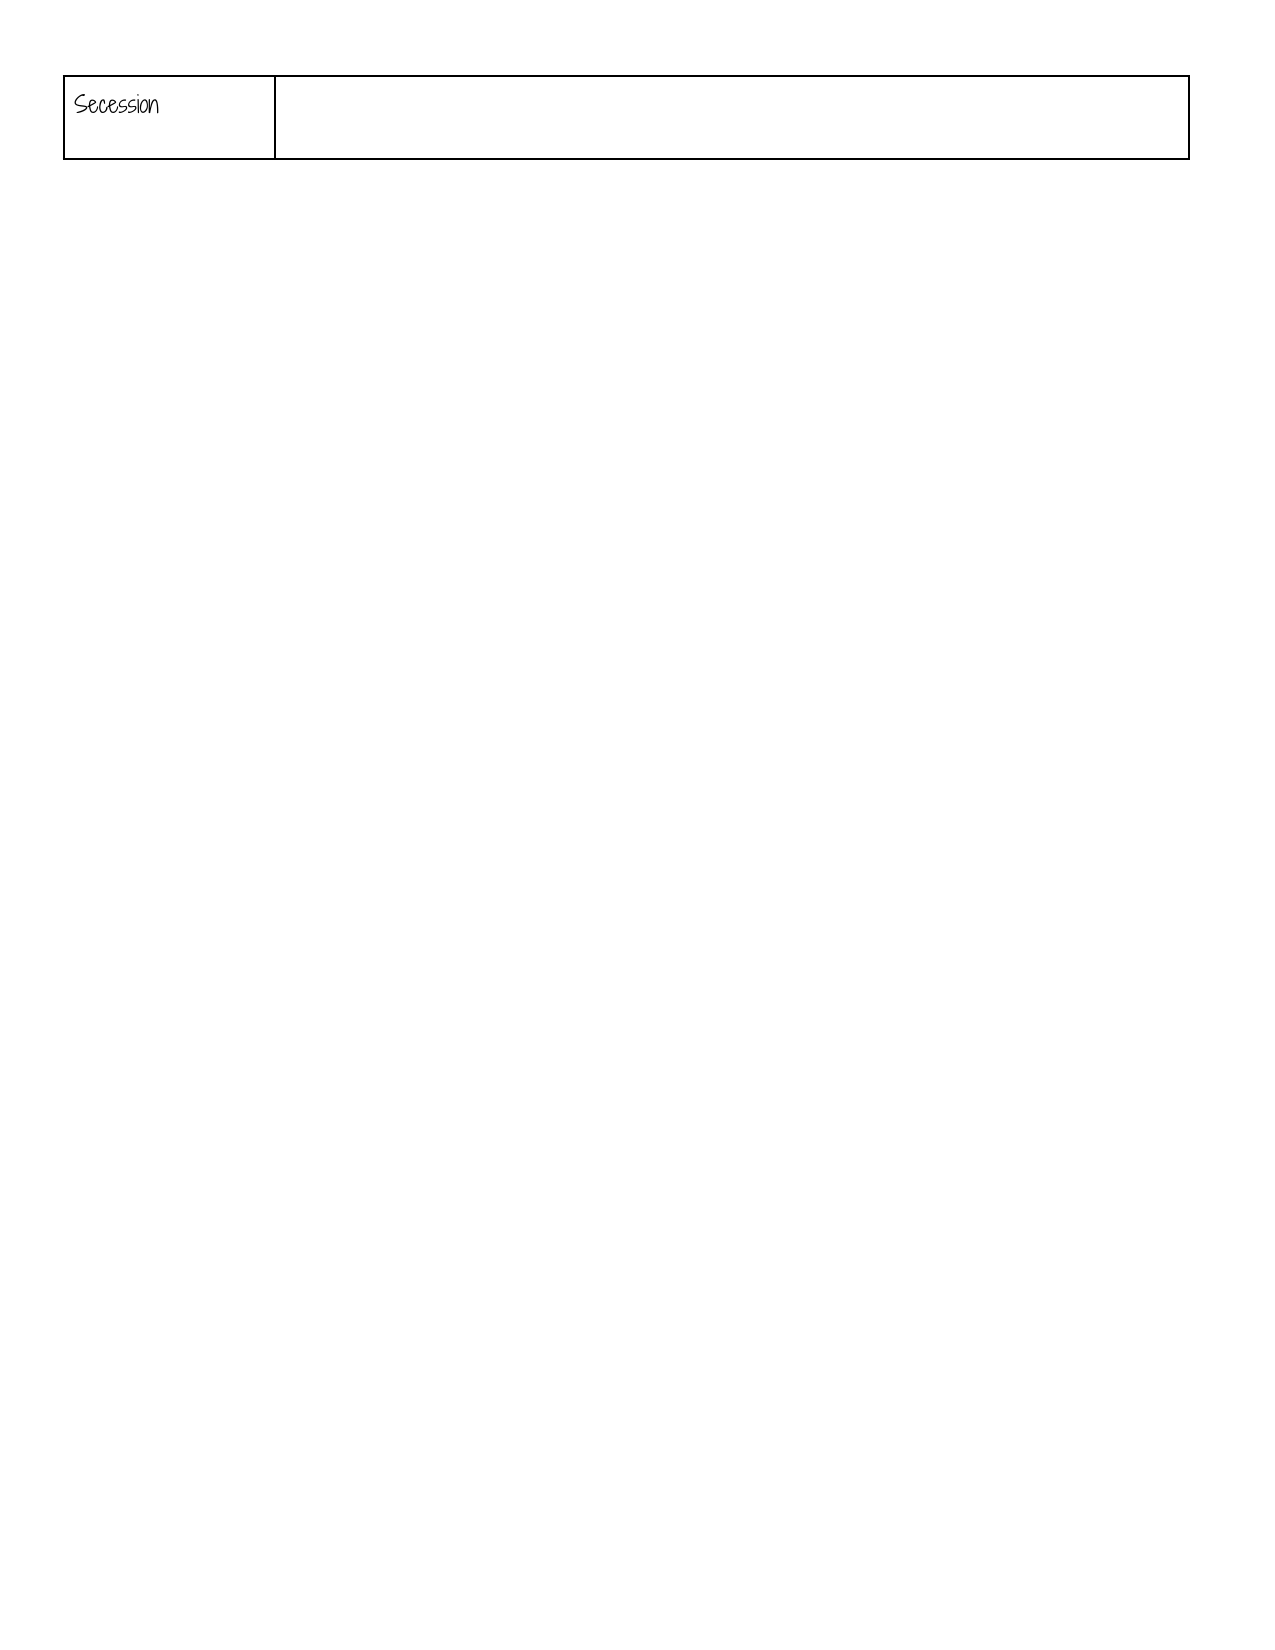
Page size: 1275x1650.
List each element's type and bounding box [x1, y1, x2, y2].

table_cell [65, 77, 274, 157]
table_cell [276, 77, 1188, 157]
